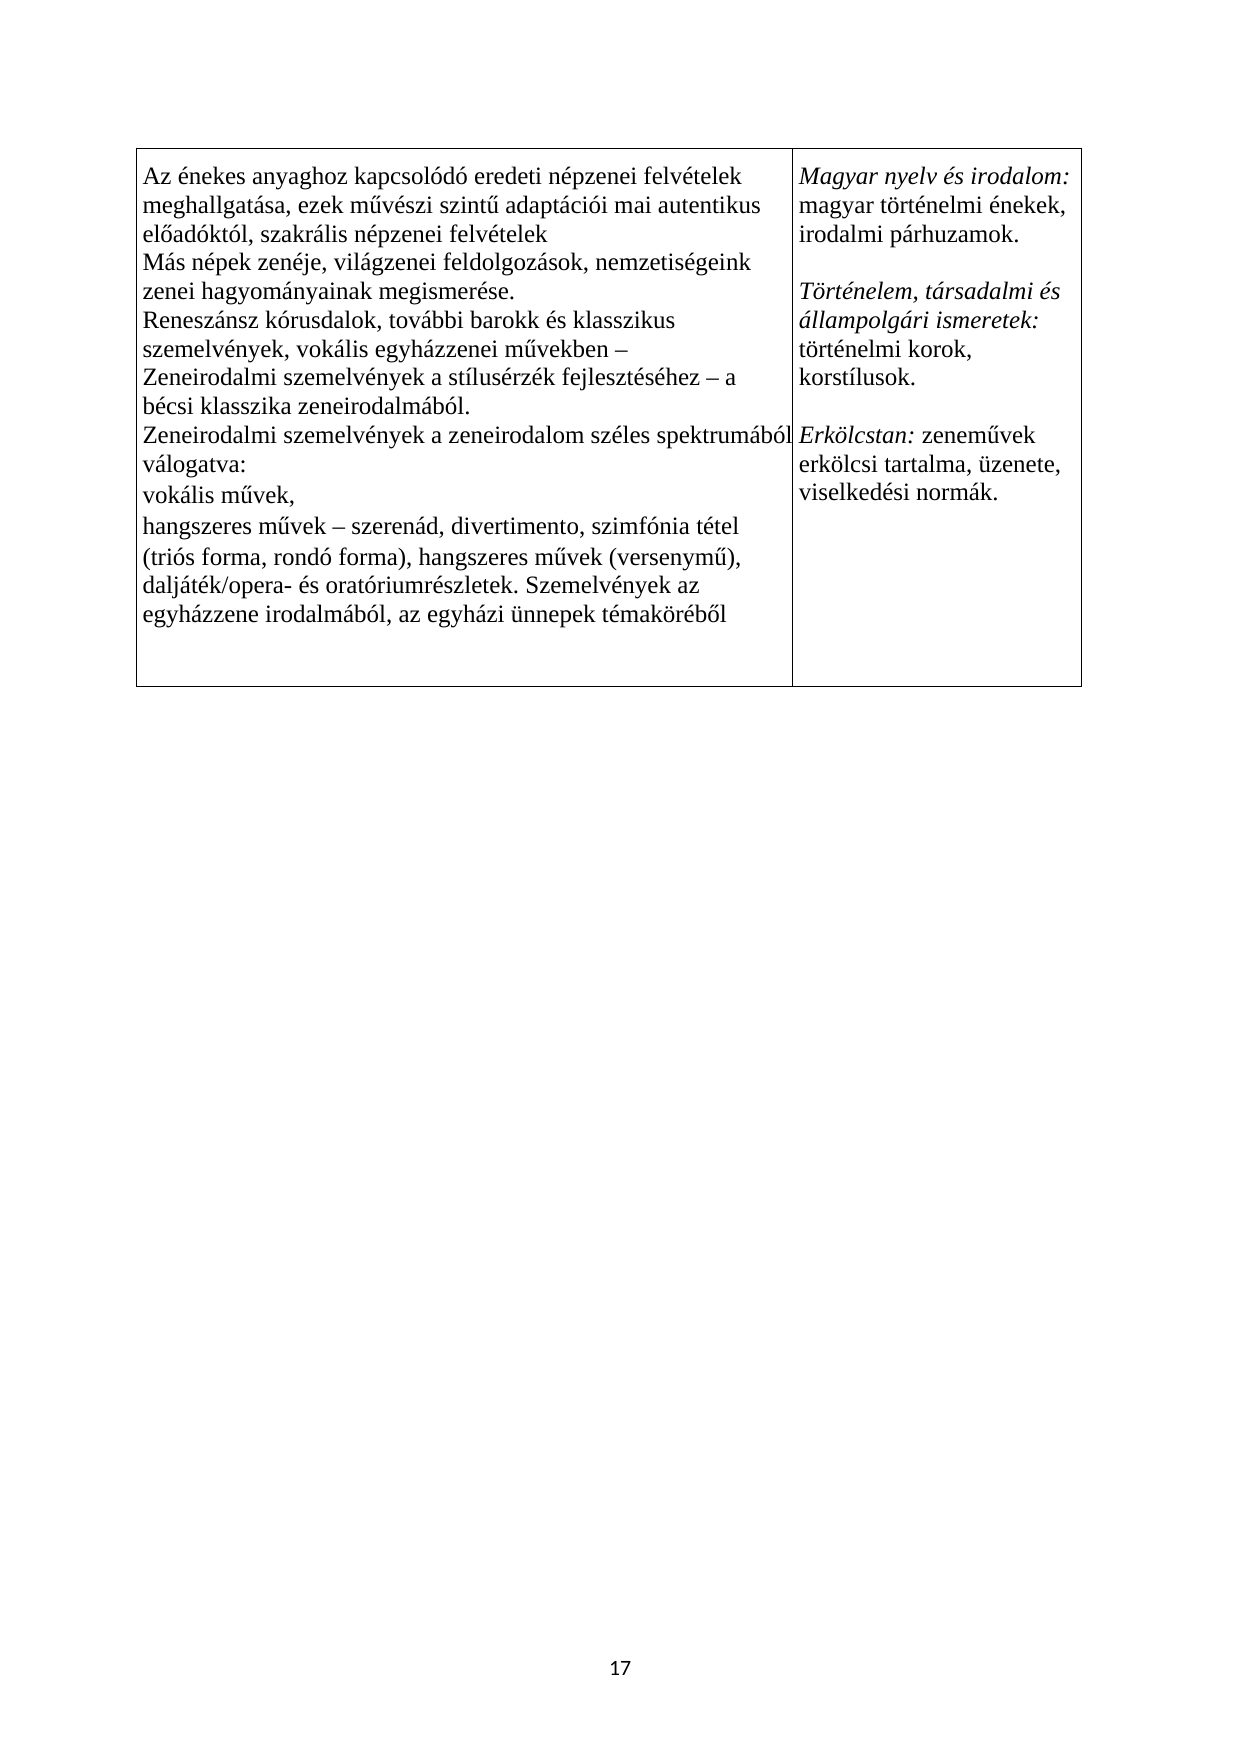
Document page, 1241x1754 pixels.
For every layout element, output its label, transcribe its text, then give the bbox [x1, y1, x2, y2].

table_cell Az énekes anyaghoz kapcsolódó eredeti népzenei felvételek meghallgatása, ezek művészi szintű adaptációi mai autentikus előadóktól, szakrális népzenei felvételek Más népek zenéje, világzenei feldolgozások, nemzetiségeink zenei hagyományainak megismerése. Reneszánsz kórusdalok, további barokk és klasszikus szemelvények, vokális egyházzenei művekben – Zeneirodalmi szemelvények a stílusérzék fejlesztéséhez – a bécsi klasszika zeneirodalmából. Zeneirodalmi szemelvények a zeneirodalom széles spektrumából válogatva: vokális művek, hangszeres művek – szerenád, divertimento, szimfónia tétel (triós forma, rondó forma), hangszeres művek (versenymű), daljáték/opera- és oratóriumrészletek. Szemelvények az egyházzene irodalmából, az egyházi ünnepek témaköréből [137, 149, 792, 686]
table_cell Magyar nyelv és irodalom: magyar történelmi énekek, irodalmi párhuzamok. Történelem, társadalmi és állampolgári ismeretek: történelmi korok, korstílusok. Erkölcstan: zeneművek erkölcsi tartalma, üzenete, viselkedési normák. [793, 149, 1081, 686]
